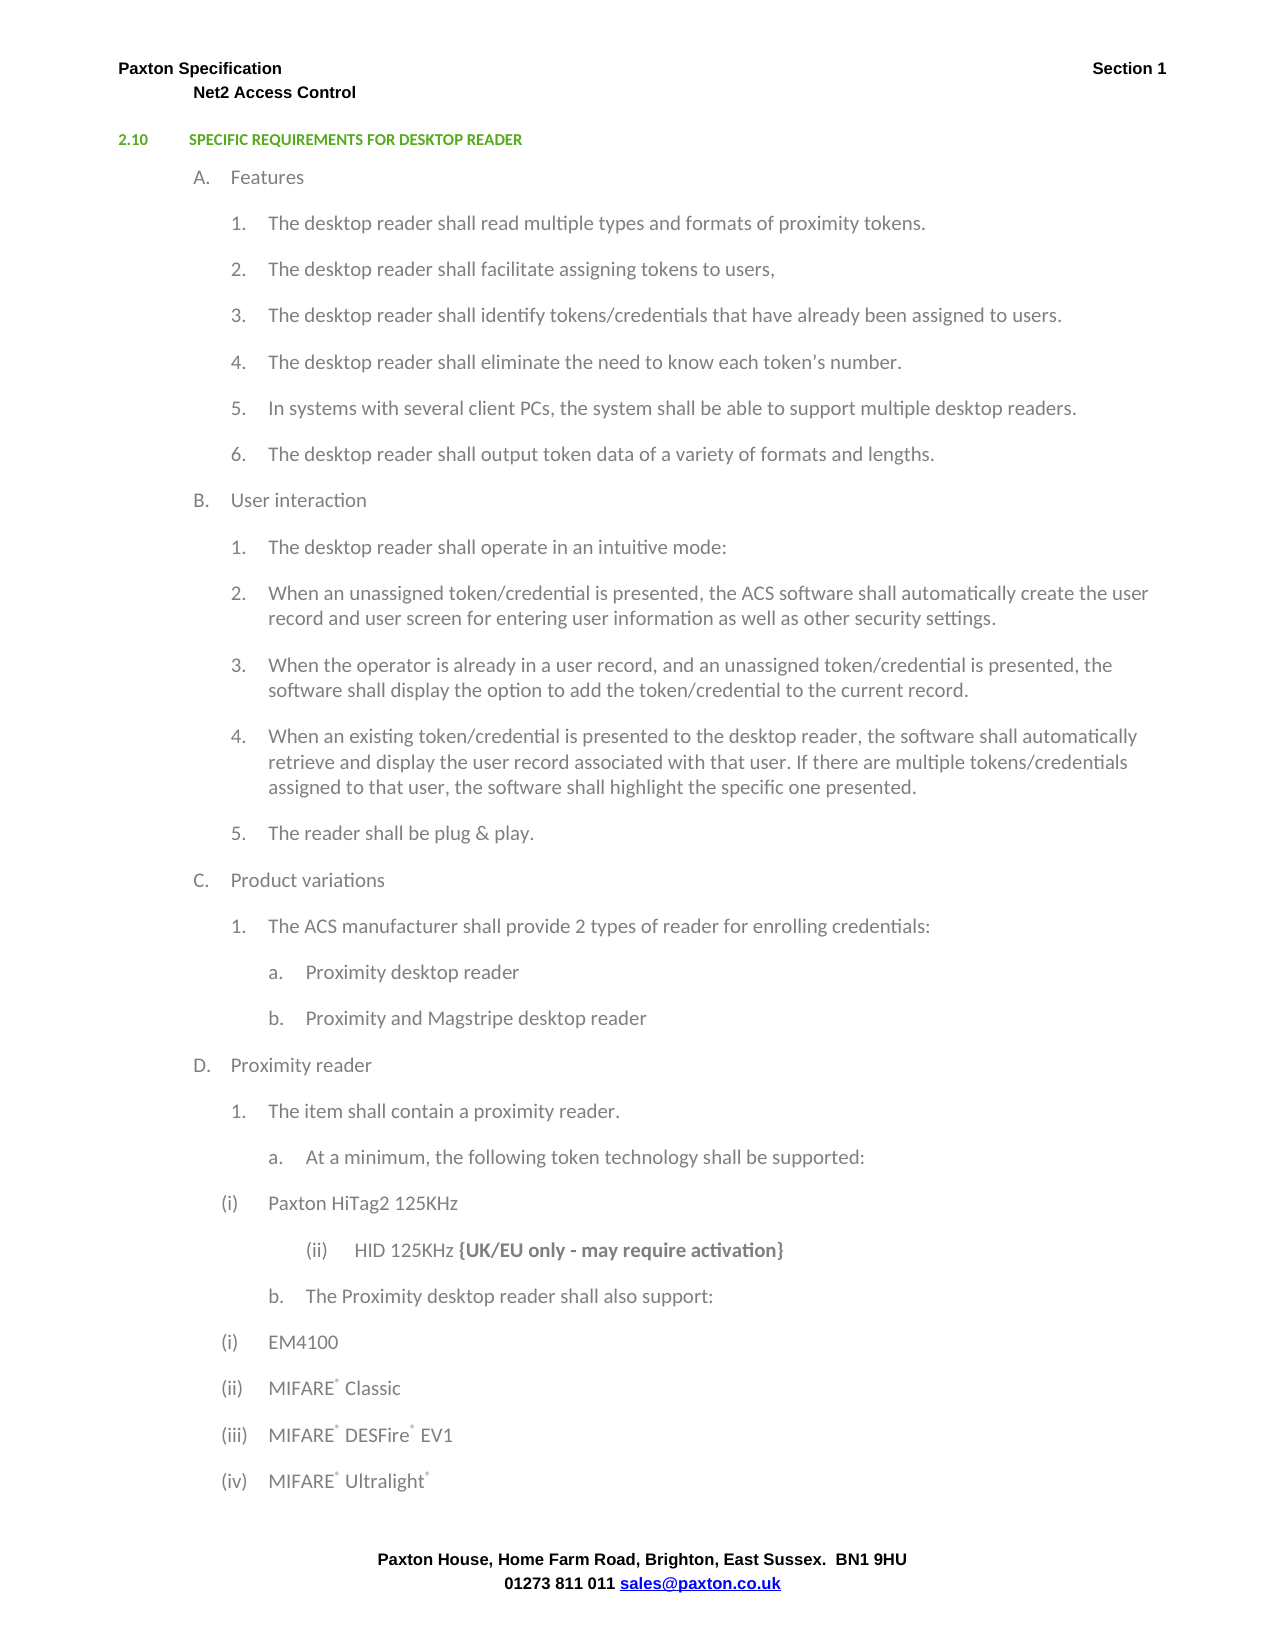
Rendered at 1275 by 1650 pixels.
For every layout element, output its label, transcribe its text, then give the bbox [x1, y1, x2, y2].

subtitle User interaction [193, 488, 1167, 513]
subtitle The desktop reader shall identify tokens/credentials that have already been assigned to users. [231, 303, 1167, 328]
subtitle Features [193, 164, 1167, 189]
subtitle Proximity and Magstripe desktop reader [268, 1006, 1167, 1031]
subtitle MIFARE® Classic [221, 1376, 1167, 1401]
subtitle EM4100 [221, 1329, 1167, 1355]
subtitle MIFARE® Ultralight® [221, 1468, 1167, 1493]
subtitle The desktop reader shall facilitate assigning tokens to users, [231, 256, 1167, 282]
subtitle Paxton HiTag2 125KHz [221, 1191, 1167, 1216]
subtitle In systems with several client PCs, the system shall be able to support multiple desktop readers. [231, 395, 1167, 421]
subtitle SPECIFIC REQUIREMENTS FOR DESKTOP READER [118, 129, 1167, 149]
subtitle Proximity reader [193, 1052, 1167, 1077]
subtitle When an unassigned token/credential is presented, the ACS software shall automatically create the user record and user screen for entering user information as well as other security settings. [231, 580, 1167, 631]
subtitle HID 125KHz {UK/EU only - may require activation} [306, 1237, 1167, 1262]
subtitle When an existing token/credential is presented to the desktop reader, the software shall automatically retrieve and display the user record associated with that user. If there are multiple tokens/credentials assigned to that user, the software shall highlight the specific one presented. [231, 723, 1167, 800]
subtitle The desktop reader shall read multiple types and formats of proximity tokens. [231, 210, 1167, 236]
subtitle The reader shall be plug & play. [231, 821, 1167, 846]
subtitle The ACS manufacturer shall provide 2 types of reader for enrolling credentials: [231, 913, 1167, 938]
subtitle MIFARE® DESFire® EV1 [221, 1422, 1167, 1447]
subtitle The desktop reader shall output token data of a variety of formats and lengths. [231, 441, 1167, 467]
subtitle The desktop reader shall eliminate the need to know each token’s number. [231, 349, 1167, 374]
subtitle Proximity desktop reader [268, 959, 1167, 985]
subtitle At a minimum, the following token technology shall be supported: [268, 1144, 1167, 1170]
subtitle The item shall contain a proximity reader. [231, 1098, 1167, 1123]
subtitle The Proximity desktop reader shall also support: [268, 1283, 1167, 1308]
subtitle The desktop reader shall operate in an intuitive mode: [231, 534, 1167, 559]
subtitle Product variations [193, 867, 1167, 892]
subtitle When the operator is already in a user record, and an unassigned token/credential is presented, the software shall display the option to add the token/credential to the current record. [231, 652, 1167, 703]
